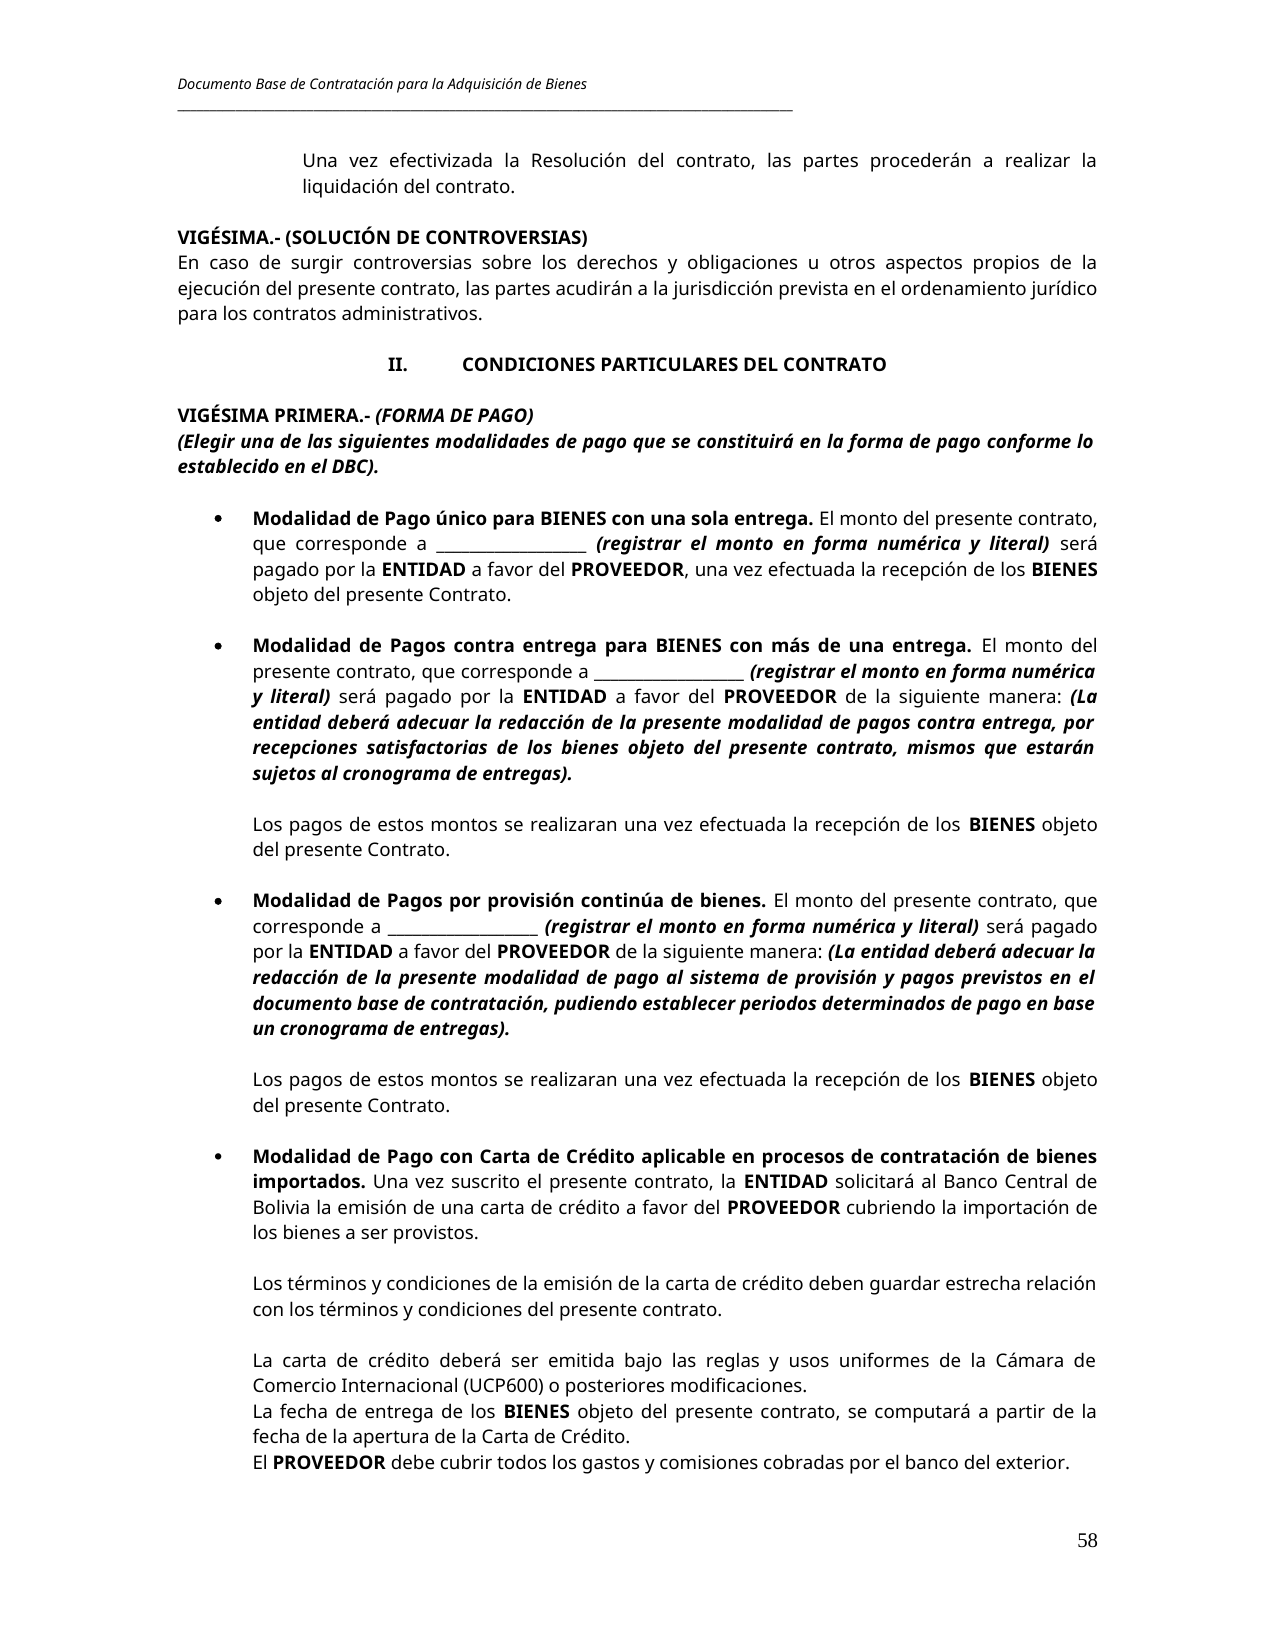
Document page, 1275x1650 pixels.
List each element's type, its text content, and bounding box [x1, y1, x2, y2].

list Modalidad de Pago único para BIENES con una sola entrega. El monto del presente contrato, que corresponde a __________________ (registrar el monto en forma numérica y literal) será pagado por la ENTIDAD a favor del PROVEEDOR, una vez efectuada la recepción de los BIENES objeto del presente Contrato. [215, 505, 1098, 607]
text VIGÉSIMA.- (SOLUCIÓN DE CONTROVERSIAS) [177, 224, 1098, 250]
text En caso de surgir controversias sobre los derechos y obligaciones u otros aspectos propios de la ejecución del presente contrato, las partes acudirán a la jurisdicción prevista en el ordenamiento jurídico para los contratos administrativos. [177, 250, 1098, 326]
list Los pagos de estos montos se realizaran una vez efectuada la recepción de los BIENES objeto del presente Contrato. [252, 811, 1098, 862]
list La fecha de entrega de los BIENES objeto del presente contrato, se computará a partir de la fecha de la apertura de la Carta de Crédito. [252, 1398, 1098, 1449]
list Modalidad de Pagos contra entrega para BIENES con más de una entrega. El monto del presente contrato, que corresponde a __________________ (registrar el monto en forma numérica y literal) será pagado por la ENTIDAD a favor del PROVEEDOR de la siguiente manera: (La entidad deberá adecuar la redacción de la presente modalidad de pagos contra entrega, por recepciones satisfactorias de los bienes objeto del presente contrato, mismos que estarán sujetos al cronograma de entregas). [215, 632, 1098, 786]
text II. CONDICIONES PARTICULARES DEL CONTRATO [177, 352, 1098, 377]
list Modalidad de Pagos por provisión continúa de bienes. El monto del presente contrato, que corresponde a __________________ (registrar el monto en forma numérica y literal) será pagado por la ENTIDAD a favor del PROVEEDOR de la siguiente manera: (La entidad deberá adecuar la redacción de la presente modalidad de pago al sistema de provisión y pagos previstos en el documento base de contratación, pudiendo establecer periodos determinados de pago en base un cronograma de entregas). [215, 888, 1098, 1041]
list Los pagos de estos montos se realizaran una vez efectuada la recepción de los BIENES objeto del presente Contrato. [252, 1066, 1098, 1117]
list La carta de crédito deberá ser emitida bajo las reglas y usos uniformes de la Cámara de Comercio Internacional (UCP600) o posteriores modificaciones. [252, 1347, 1098, 1398]
text (Elegir una de las siguientes modalidades de pago que se constituirá en la forma de pago conforme lo establecido en el DBC). [177, 428, 1098, 479]
list Modalidad de Pago con Carta de Crédito aplicable en procesos de contratación de bienes importados. Una vez suscrito el presente contrato, la ENTIDAD solicitará al Banco Central de Bolivia la emisión de una carta de crédito a favor del PROVEEDOR cubriendo la importación de los bienes a ser provistos. [215, 1143, 1098, 1245]
list El PROVEEDOR debe cubrir todos los gastos y comisiones cobradas por el banco del exterior. [252, 1449, 1098, 1475]
text VIGÉSIMA PRIMERA.- (FORMA DE PAGO) [177, 403, 1098, 428]
text Una vez efectivizada la Resolución del contrato, las partes procederán a realizar la liquidación del contrato. [302, 148, 1098, 199]
list Los términos y condiciones de la emisión de la carta de crédito deben guardar estrecha relación con los términos y condiciones del presente contrato. [252, 1271, 1098, 1322]
